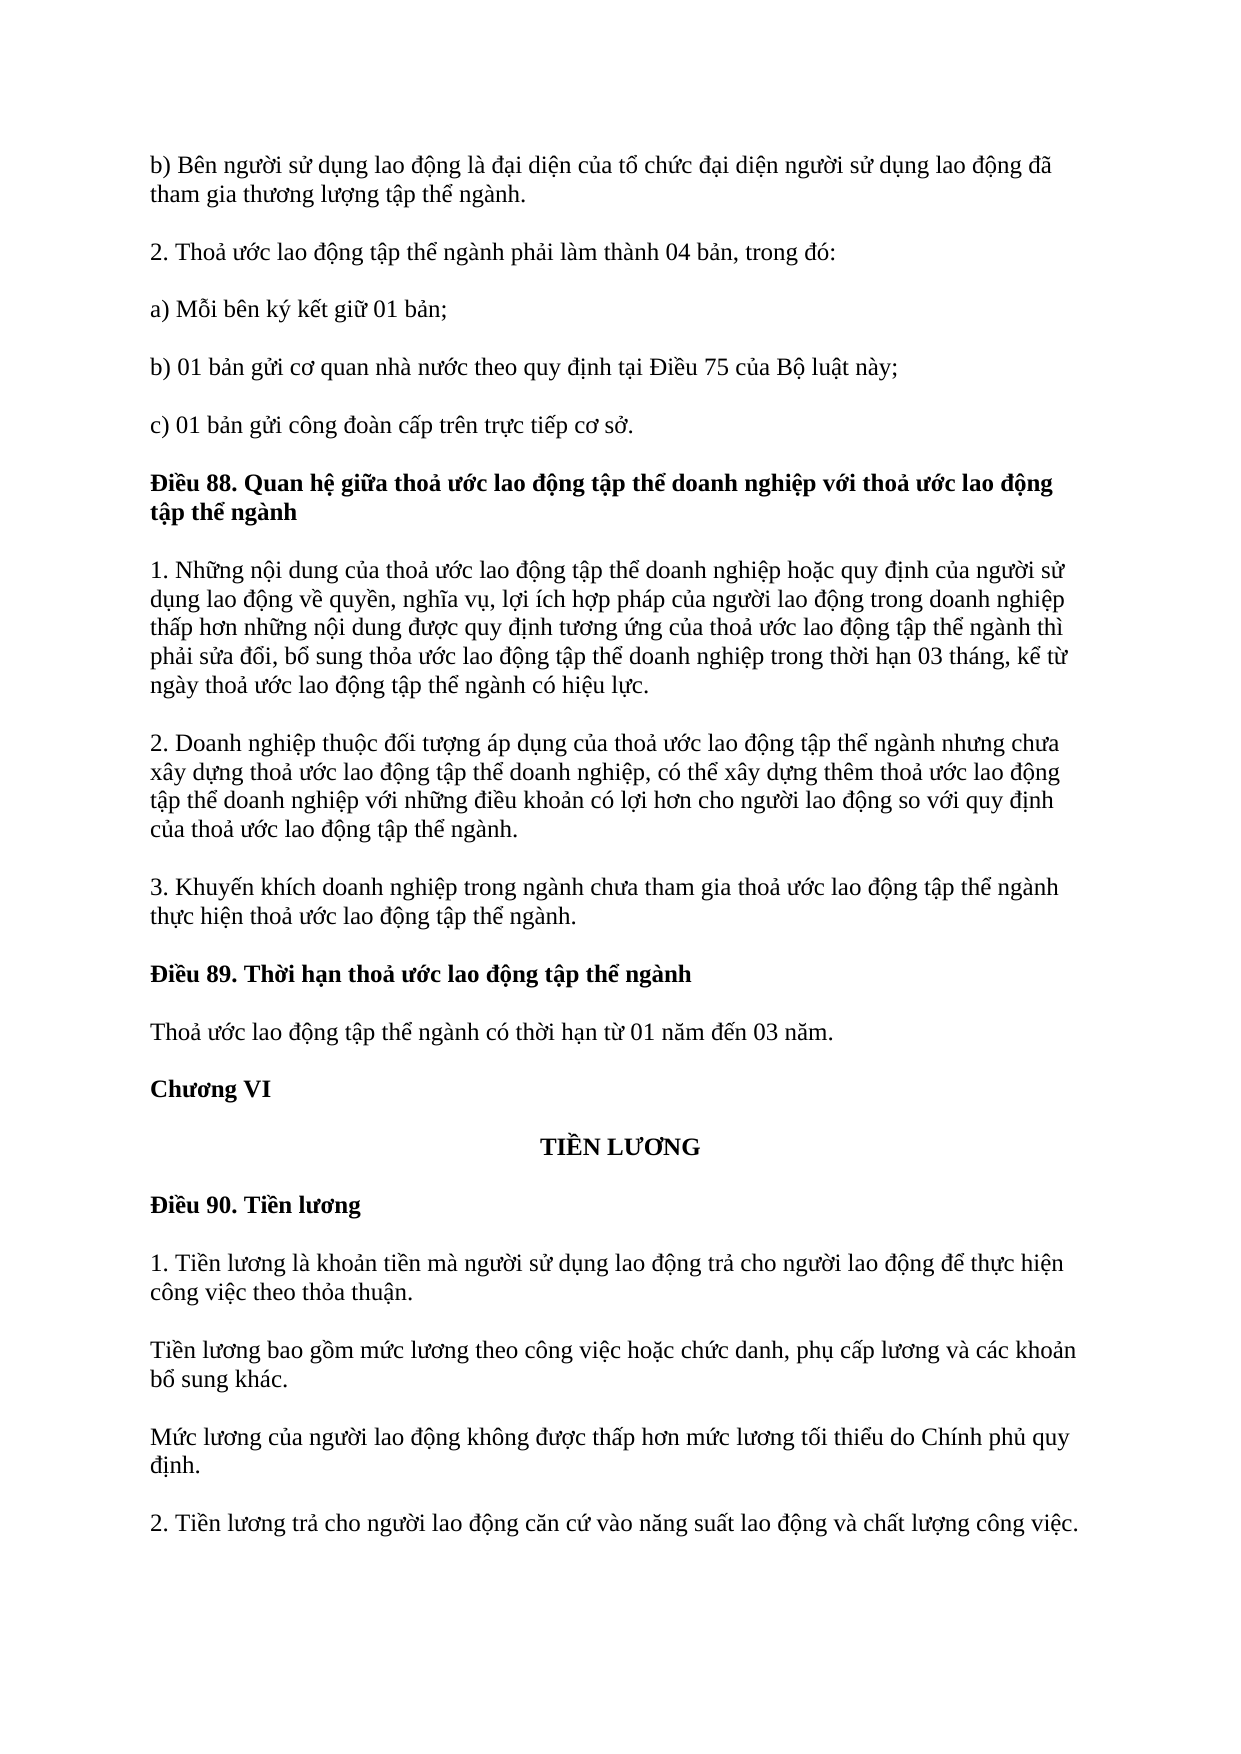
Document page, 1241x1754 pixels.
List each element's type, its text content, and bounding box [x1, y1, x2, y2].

text Điều 89. Thời hạn thoả ước lao động tập thể ngành [150, 959, 1090, 987]
text 3. Khuyến khích doanh nghiệp trong ngành chưa tham gia thoả ước lao động tập thể ngành thực hiện thoả ước lao động tập thể ngành. [150, 872, 1090, 929]
text Điều 88. Quan hệ giữa thoả ước lao động tập thể doanh nghiệp với thoả ước lao động tập thể ngành [150, 468, 1090, 526]
text Mức lương của người lao động không được thấp hơn mức lương tối thiểu do Chính phủ quy định. [150, 1422, 1090, 1479]
text Tiền lương bao gồm mức lương theo công việc hoặc chức danh, phụ cấp lương và các khoản bổ sung khác. [150, 1335, 1090, 1392]
text b) 01 bản gửi cơ quan nhà nước theo quy định tại Điều 75 của Bộ luật này; [150, 352, 1090, 381]
text Chương VI [150, 1074, 1090, 1103]
text b) Bên người sử dụng lao động là đại diện của tổ chức đại diện người sử dụng lao động đã tham gia thương lượng tập thể ngành. [150, 150, 1090, 207]
text 2. Tiền lương trả cho người lao động căn cứ vào năng suất lao động và chất lượng công việc. [150, 1508, 1090, 1537]
text TIỀN LƯƠNG [150, 1132, 1090, 1161]
text Điều 90. Tiền lương [150, 1190, 1090, 1219]
text Thoả ước lao động tập thể ngành có thời hạn từ 01 năm đến 03 năm. [150, 1017, 1090, 1045]
text a) Mỗi bên ký kết giữ 01 bản; [150, 294, 1090, 323]
text 2. Thoả ước lao động tập thể ngành phải làm thành 04 bản, trong đó: [150, 237, 1090, 265]
text 1. Những nội dung của thoả ước lao động tập thể doanh nghiệp hoặc quy định của người sử dụng lao động về quyền, nghĩa vụ, lợi ích hợp pháp của người lao động trong doanh nghiệp thấp hơn những nội dung được quy định tương ứng của thoả ước lao động tập thể ngành thì phải sửa đổi, bổ sung thỏa ước lao động tập thể doanh nghiệp trong thời hạn 03 tháng, kể từ ngày thoả ước lao động tập thể ngành có hiệu lực. [150, 555, 1090, 699]
text 1. Tiền lương là khoản tiền mà người sử dụng lao động trả cho người lao động để thực hiện công việc theo thỏa thuận. [150, 1248, 1090, 1306]
text 2. Doanh nghiệp thuộc đối tượng áp dụng của thoả ước lao động tập thể ngành nhưng chưa xây dựng thoả ước lao động tập thể doanh nghiệp, có thể xây dựng thêm thoả ước lao động tập thể doanh nghiệp với những điều khoản có lợi hơn cho người lao động so với quy định của thoả ước lao động tập thể ngành. [150, 728, 1090, 843]
text c) 01 bản gửi công đoàn cấp trên trực tiếp cơ sở. [150, 410, 1090, 439]
